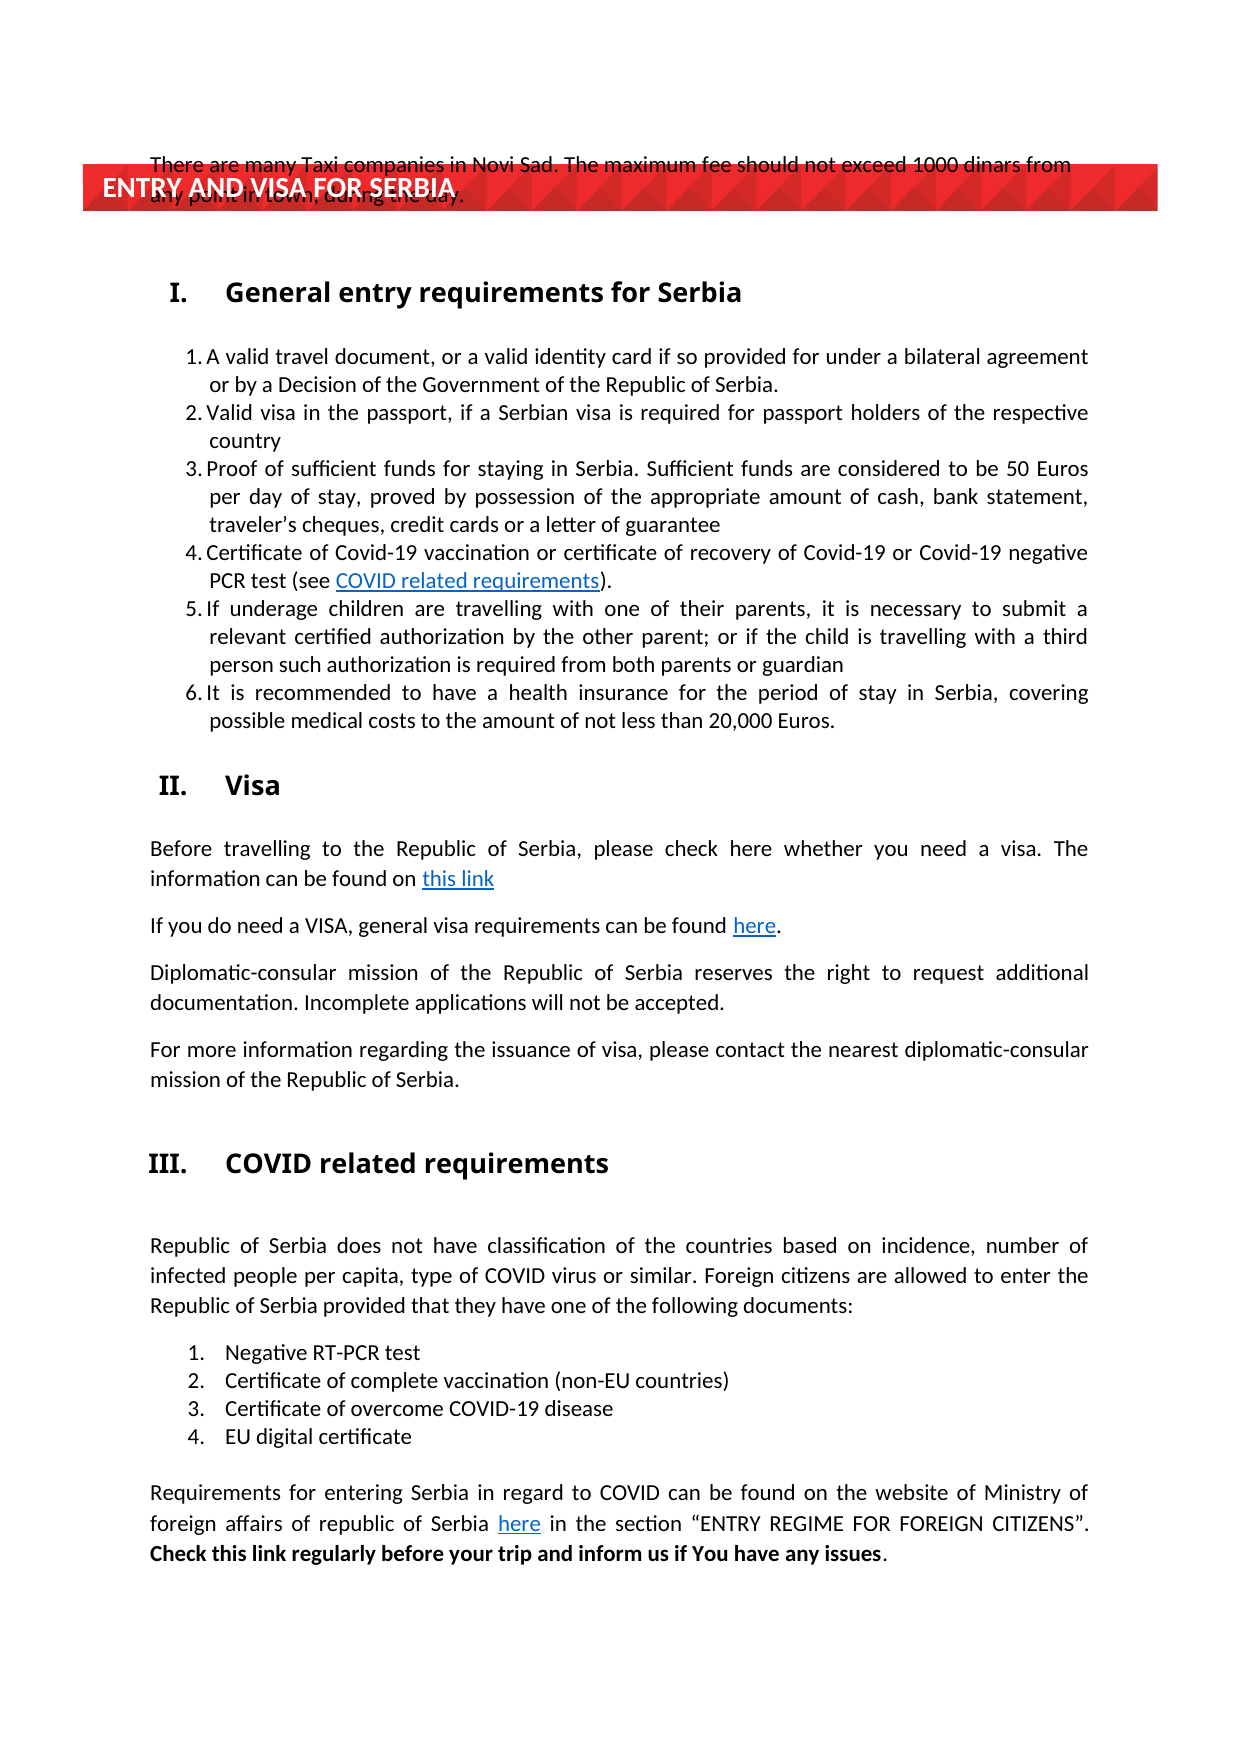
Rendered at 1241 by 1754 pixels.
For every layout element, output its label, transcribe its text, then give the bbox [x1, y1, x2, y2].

text For more information regarding the issuance of visa, please contact the nearest diplomatic-consular mission of the Republic of Serbia. [150, 1035, 1090, 1093]
list Negative RT-PCR test [187, 1338, 1090, 1366]
text If you do need a VISA, general visa requirements can be found here. [150, 911, 1090, 939]
subtitle General entry requirements for Serbia [187, 274, 1090, 311]
list Certificate of overcome COVID-19 disease [187, 1394, 1090, 1422]
text Requirements for entering Serbia in regard to COVID can be found on the website of Ministry of foreign affairs of republic of Serbia here in the section “ENTRY REGIME FOR FOREIGN CITIZENS”. Check this link regularly before your trip and inform us if You have any issues. [150, 1478, 1090, 1567]
text Before travelling to the Republic of Serbia, please check here whether you need a visa. The information can be found on this link [150, 834, 1090, 892]
text Diplomatic-consular mission of the Republic of Serbia reserves the right to request additional documentation. Incomplete applications will not be accepted. [150, 958, 1090, 1016]
list It is recommended to have a health insurance for the period of stay in Serbia, covering possible medical costs to the amount of not less than 20,000 Euros. [185, 678, 1090, 734]
list A valid travel document, or a valid identity card if so provided for under a bilateral agreement or by a Decision of the Government of the Republic of Serbia. [185, 342, 1090, 398]
text Republic of Serbia does not have classification of the countries based on incidence, number of infected people per capita, type of COVID virus or similar. Foreign citizens are allowed to enter the Republic of Serbia provided that they have one of the following documents: [150, 1231, 1090, 1319]
list Certificate of Covid-19 vaccination or certificate of recovery of Covid-19 or Covid-19 negative PCR test (see COVID related requirements). [185, 538, 1090, 594]
list Proof of sufficient funds for staying in Serbia. Sufficient funds are considered to be 50 Euros per day of stay, proved by possession of the appropriate amount of cash, bank statement, traveler’s cheques, credit cards or a letter of guarantee [185, 454, 1090, 538]
subtitle COVID related requirements [187, 1144, 1090, 1181]
list Certificate of complete vaccination (non-EU countries) [187, 1366, 1090, 1394]
picture [82, 164, 1158, 211]
list Valid visa in the passport, if a Serbian visa is required for passport holders of the respective country [185, 398, 1090, 454]
subtitle Visa [187, 766, 1090, 803]
list If underage children are travelling with one of their parents, it is necessary to submit a relevant certified authorization by the other parent; or if the child is travelling with a third person such authorization is required from both parents or guardian [185, 594, 1090, 678]
list EU digital certificate [187, 1422, 1090, 1450]
